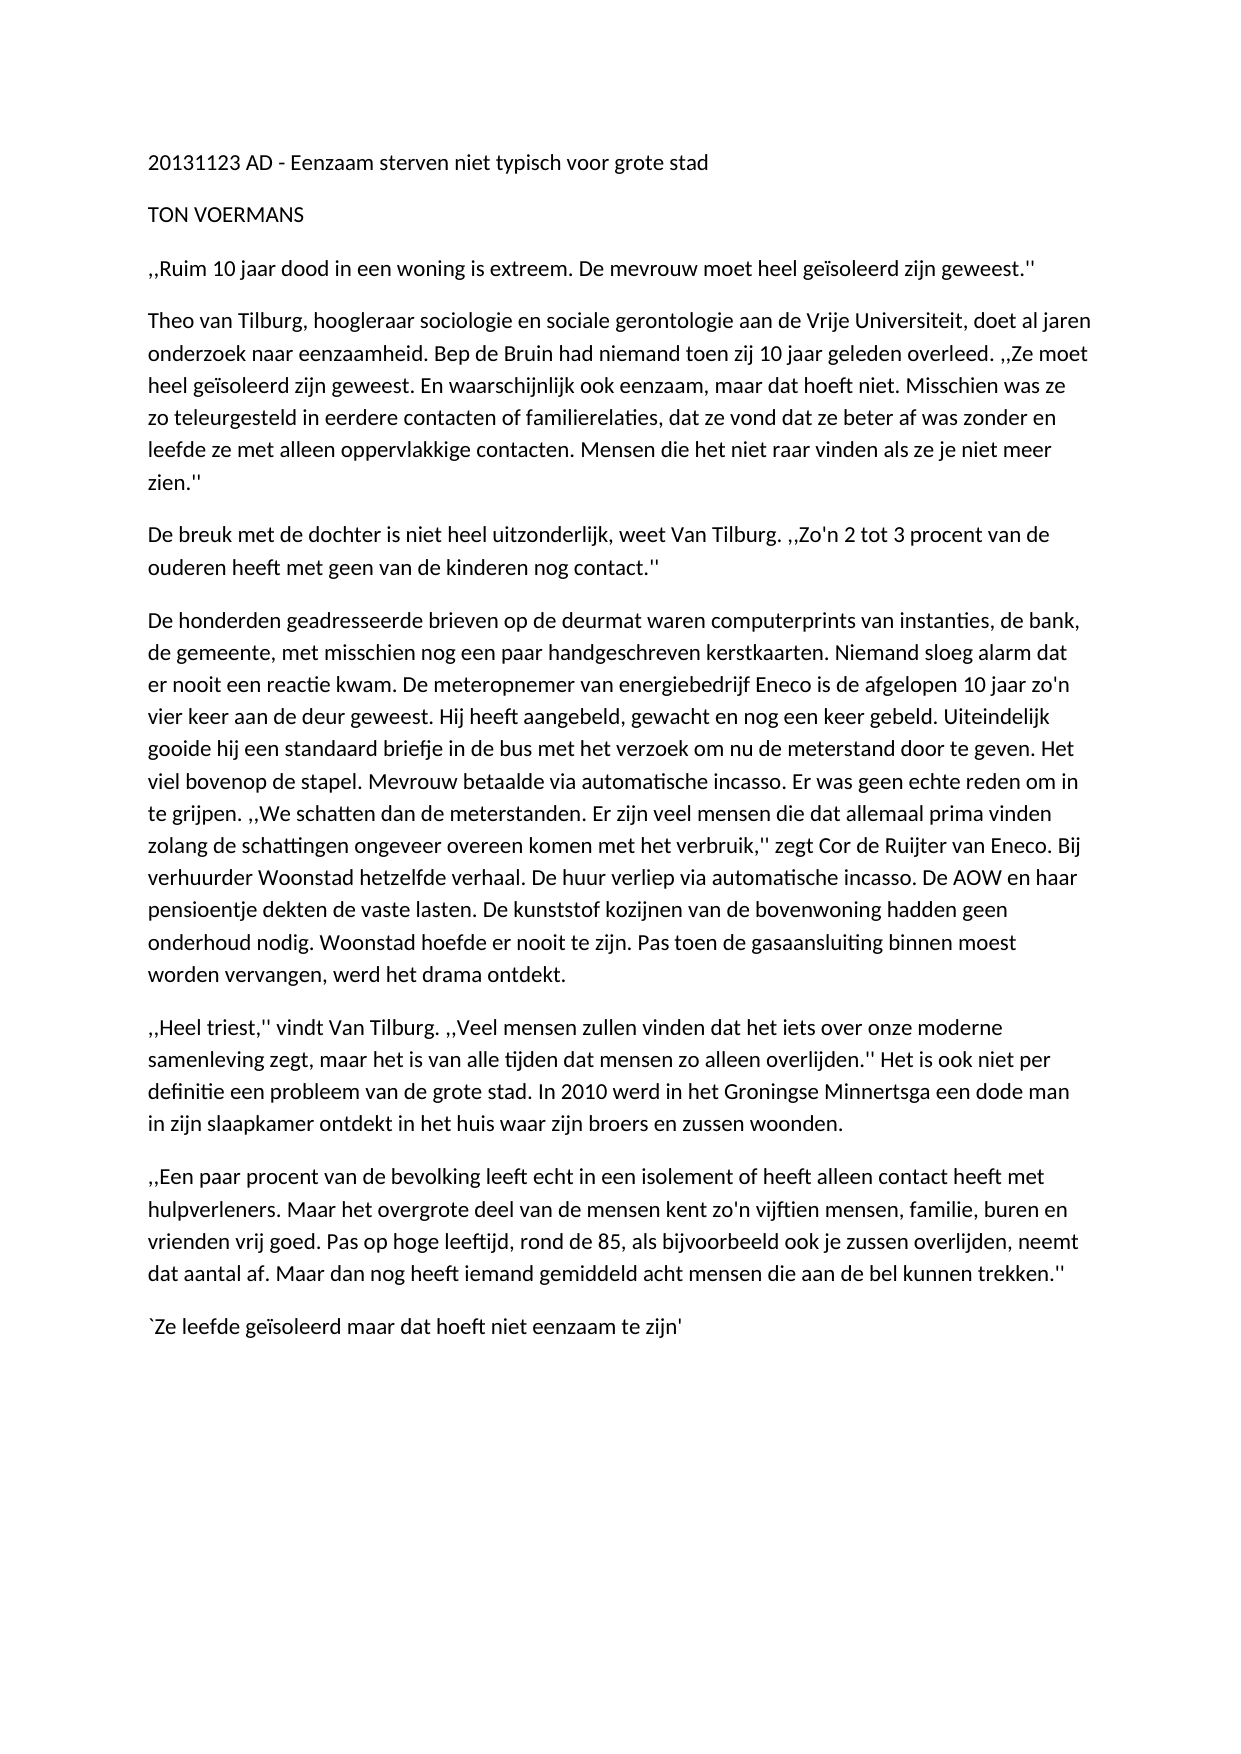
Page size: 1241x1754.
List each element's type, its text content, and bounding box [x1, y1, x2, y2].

text 20131123 AD - Eenzaam sterven niet typisch voor grote stad [148, 148, 1093, 176]
text De breuk met de dochter is niet heel uitzonderlijk, weet Van Tilburg. ,,Zo'n 2 tot 3 procent van de ouderen heeft met geen van de kinderen nog contact.'' [148, 521, 1093, 581]
text ,,Een paar procent van de bevolking leeft echt in een isolement of heeft alleen contact heeft met hulpverleners. Maar het overgrote deel van de mensen kent zo'n vijftien mensen, familie, buren en vrienden vrij goed. Pas op hoge leeftijd, rond de 85, als bijvoorbeeld ook je zussen overlijden, neemt dat aantal af. Maar dan nog heeft iemand gemiddeld acht mensen die aan de bel kunnen trekken.'' [148, 1162, 1093, 1287]
text `Ze leefde geïsoleerd maar dat hoeft niet eenzaam te zijn' [148, 1312, 1093, 1340]
text TON VOERMANS [148, 201, 1093, 229]
text ,,Ruim 10 jaar dood in een woning is extreem. De mevrouw moet heel geïsoleerd zijn geweest.'' [148, 254, 1093, 282]
text De honderden geadresseerde brieven op de deurmat waren computerprints van instanties, de bank, de gemeente, met misschien nog een paar handgeschreven kerstkaarten. Niemand sloeg alarm dat er nooit een reactie kwam. De meteropnemer van energiebedrijf Eneco is de afgelopen 10 jaar zo'n vier keer aan de deur geweest. Hij heeft aangebeld, gewacht en nog een keer gebeld. Uiteindelijk gooide hij een standaard briefje in de bus met het verzoek om nu de meterstand door te geven. Het viel bovenop de stapel. Mevrouw betaalde via automatische incasso. Er was geen echte reden om in te grijpen. ,,We schatten dan de meterstanden. Er zijn veel mensen die dat allemaal prima vinden zolang de schattingen ongeveer overeen komen met het verbruik,'' zegt Cor de Ruijter van Eneco. Bij verhuurder Woonstad hetzelfde verhaal. De huur verliep via automatische incasso. De AOW en haar pensioentje dekten de vaste lasten. De kunststof kozijnen van de bovenwoning hadden geen onderhoud nodig. Woonstad hoefde er nooit te zijn. Pas toen de gasaansluiting binnen moest worden vervangen, werd het drama ontdekt. [148, 606, 1093, 988]
text ,,Heel triest,'' vindt Van Tilburg. ,,Veel mensen zullen vinden dat het iets over onze moderne samenleving zegt, maar het is van alle tijden dat mensen zo alleen overlijden.'' Het is ook niet per definitie een probleem van de grote stad. In 2010 werd in het Groningse Minnertsga een dode man in zijn slaapkamer ontdekt in het huis waar zijn broers en zussen woonden. [148, 1013, 1093, 1137]
text Theo van Tilburg, hoogleraar sociologie en sociale gerontologie aan de Vrije Universiteit, doet al jaren onderzoek naar eenzaamheid. Bep de Bruin had niemand toen zij 10 jaar geleden overleed. ,,Ze moet heel geïsoleerd zijn geweest. En waarschijnlijk ook eenzaam, maar dat hoeft niet. Misschien was ze zo teleurgesteld in eerdere contacten of familierelaties, dat ze vond dat ze beter af was zonder en leefde ze met alleen oppervlakkige contacten. Mensen die het niet raar vinden als ze je niet meer zien.'' [148, 307, 1093, 496]
